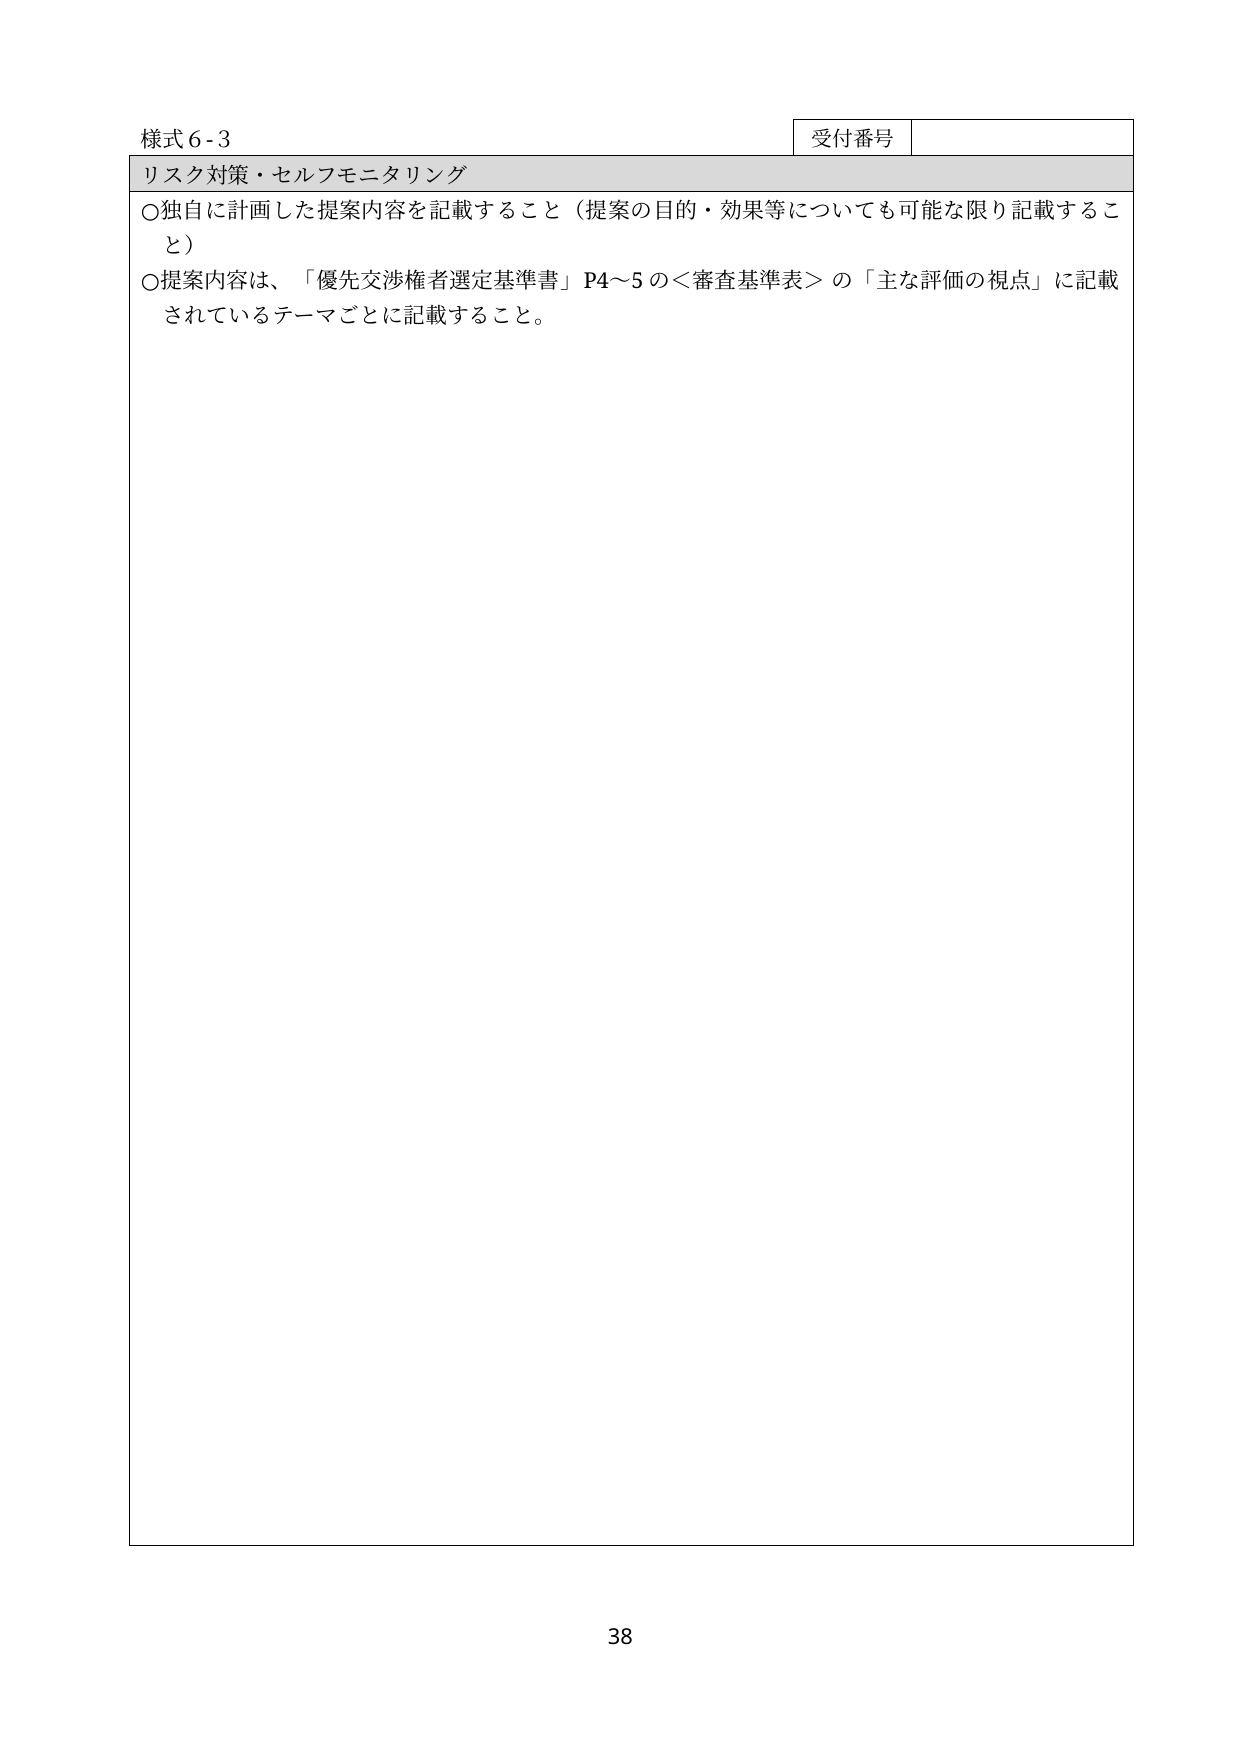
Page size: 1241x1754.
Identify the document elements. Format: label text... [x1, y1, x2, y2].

table_cell ○独自に計画した提案内容を記載すること（提案の目的・効果等についても可能な限り記載すること） ○提案内容は、「優先交渉権者選定基準書」P4～5の＜審査基準表＞ の「主な評価の視点」に記載されているテーマごとに記載すること。 [130, 192, 1133, 1545]
table_cell リスク対策・セルフモニタリング [130, 156, 1133, 191]
table_header 様式６-３ [129, 119, 793, 155]
table_header [912, 120, 1133, 155]
table_header 受付番号 [794, 120, 911, 155]
